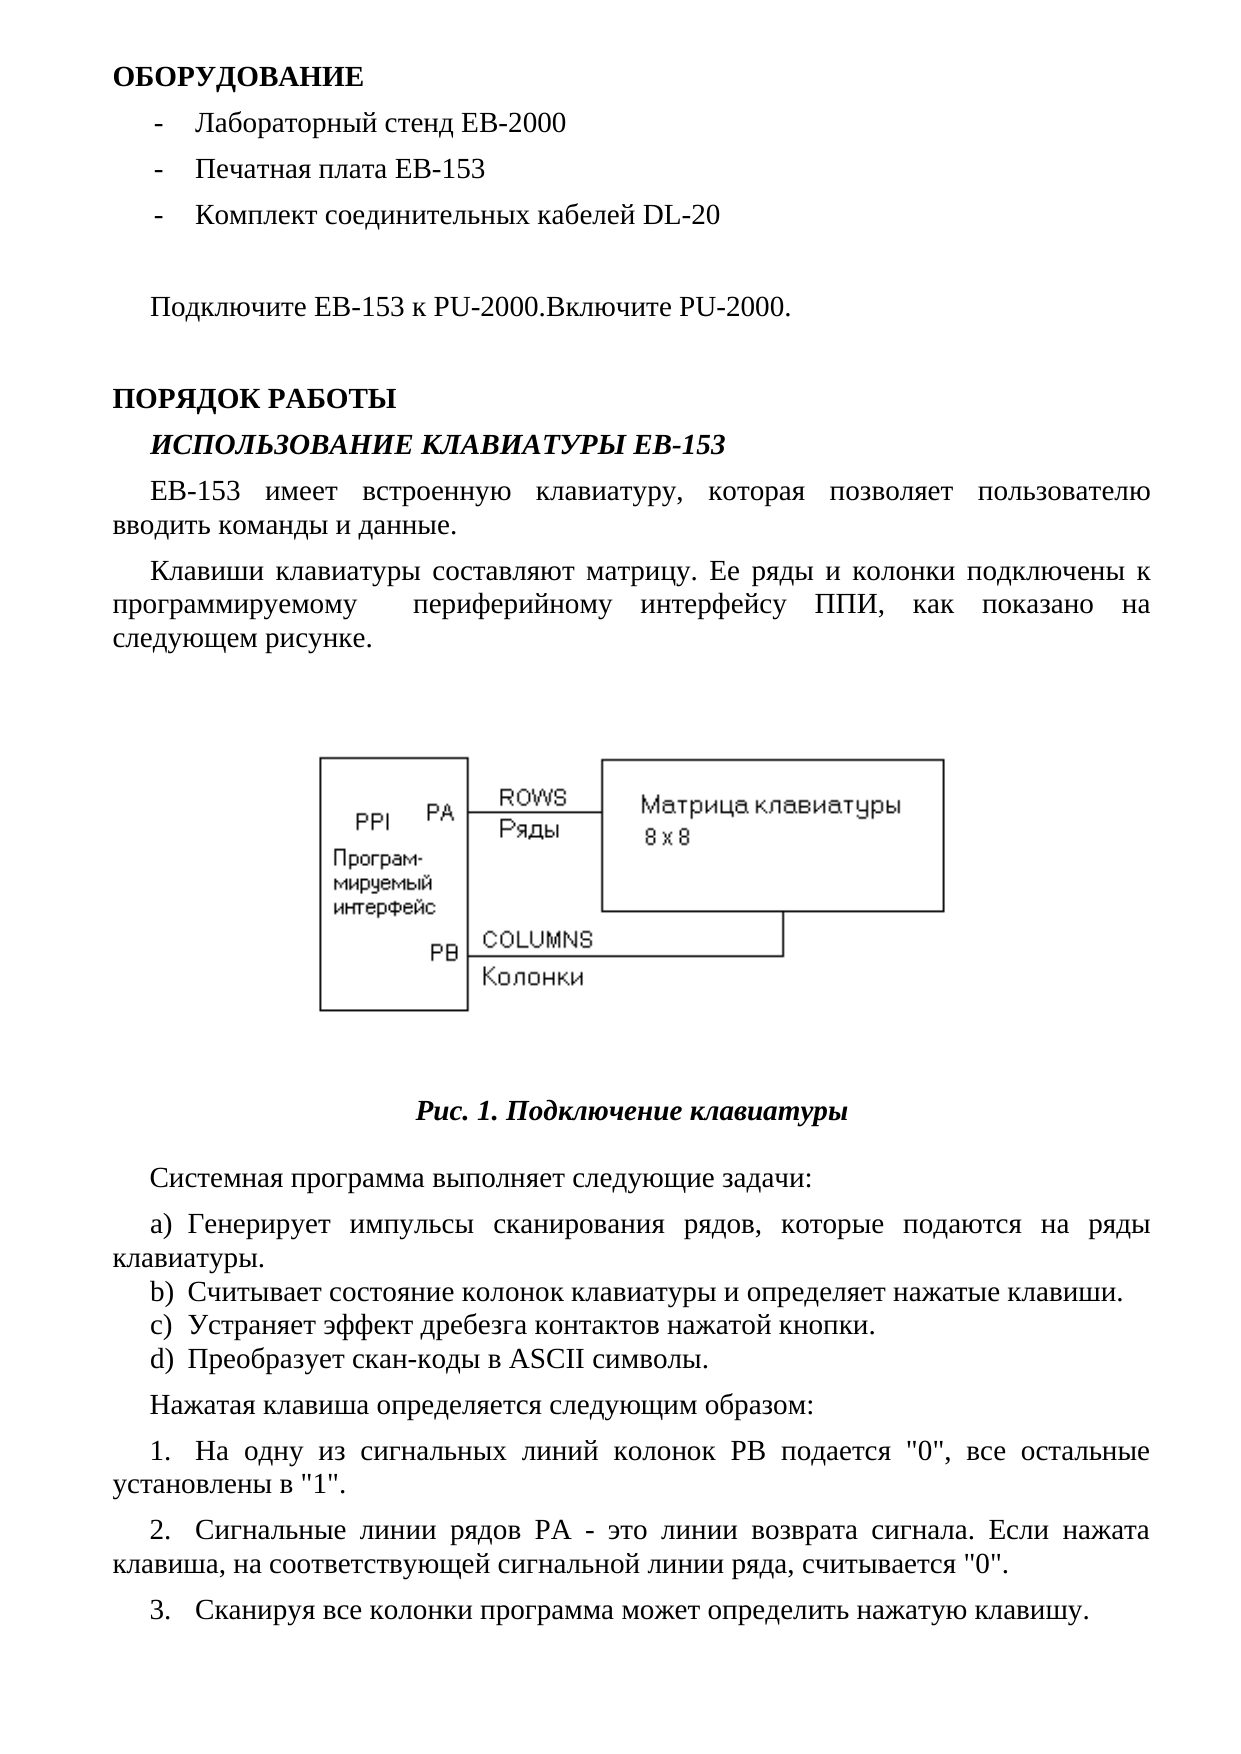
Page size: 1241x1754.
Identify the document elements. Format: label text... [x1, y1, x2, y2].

list Генерирует импульсы сканирования рядов, которые подаются на ряды клавиатуры. [112, 1207, 1152, 1274]
text Системная программа выполняет следующие задачи: [112, 1161, 1152, 1194]
list Сигнальные линии рядов PA - это линии возврата сигнала. Если нажата клавиша, на соответствующей сигнальной линии ряда, считывается "0". [112, 1512, 1152, 1579]
text Нажатая клавиша определяется следующим образом: [112, 1387, 1152, 1420]
list На одну из сигнальных линий колонок РВ подается "0", все остальные установлены в "1". [112, 1433, 1152, 1500]
text Подключите EB-153 к PU-2000.Включите PU-2000. [112, 289, 1152, 323]
list Считывает состояние колонок клавиатуры и определяет нажатые клавиши. [112, 1274, 1152, 1307]
list Печатная плата EB-153 [112, 151, 1152, 185]
text Порядок работы [112, 381, 1152, 415]
text Клавиши клавиатуры составляют матрицу. Ее ряды и колонки подключены к программируемому периферийному интерфейсу ППИ, как показано на следующем рисунке. [112, 553, 1152, 654]
text EB-153 имеет встроенную клавиатуру, которая позволяет пользователю вводить команды и данные. [112, 473, 1152, 541]
list Лабораторный стенд EB-2000 [112, 105, 1152, 139]
list Устраняет эффект дребезга контактов нажатой кнопки. [112, 1307, 1152, 1341]
list Комплект соединительных кабелей DL-20 [112, 197, 1152, 231]
text Рис. 1. Подключение клавиатуры [112, 1093, 1152, 1127]
text ИСПОЛЬЗОВАНИЕ КЛАВИАТУРЫ EB-153 [112, 427, 1152, 461]
picture [291, 666, 973, 1094]
list Сканируя все колонки программа может определить нажатую клавишу. [112, 1592, 1152, 1626]
list Преобразует скан-коды в АSCII символы. [112, 1341, 1152, 1374]
text Оборудование [112, 59, 1152, 93]
